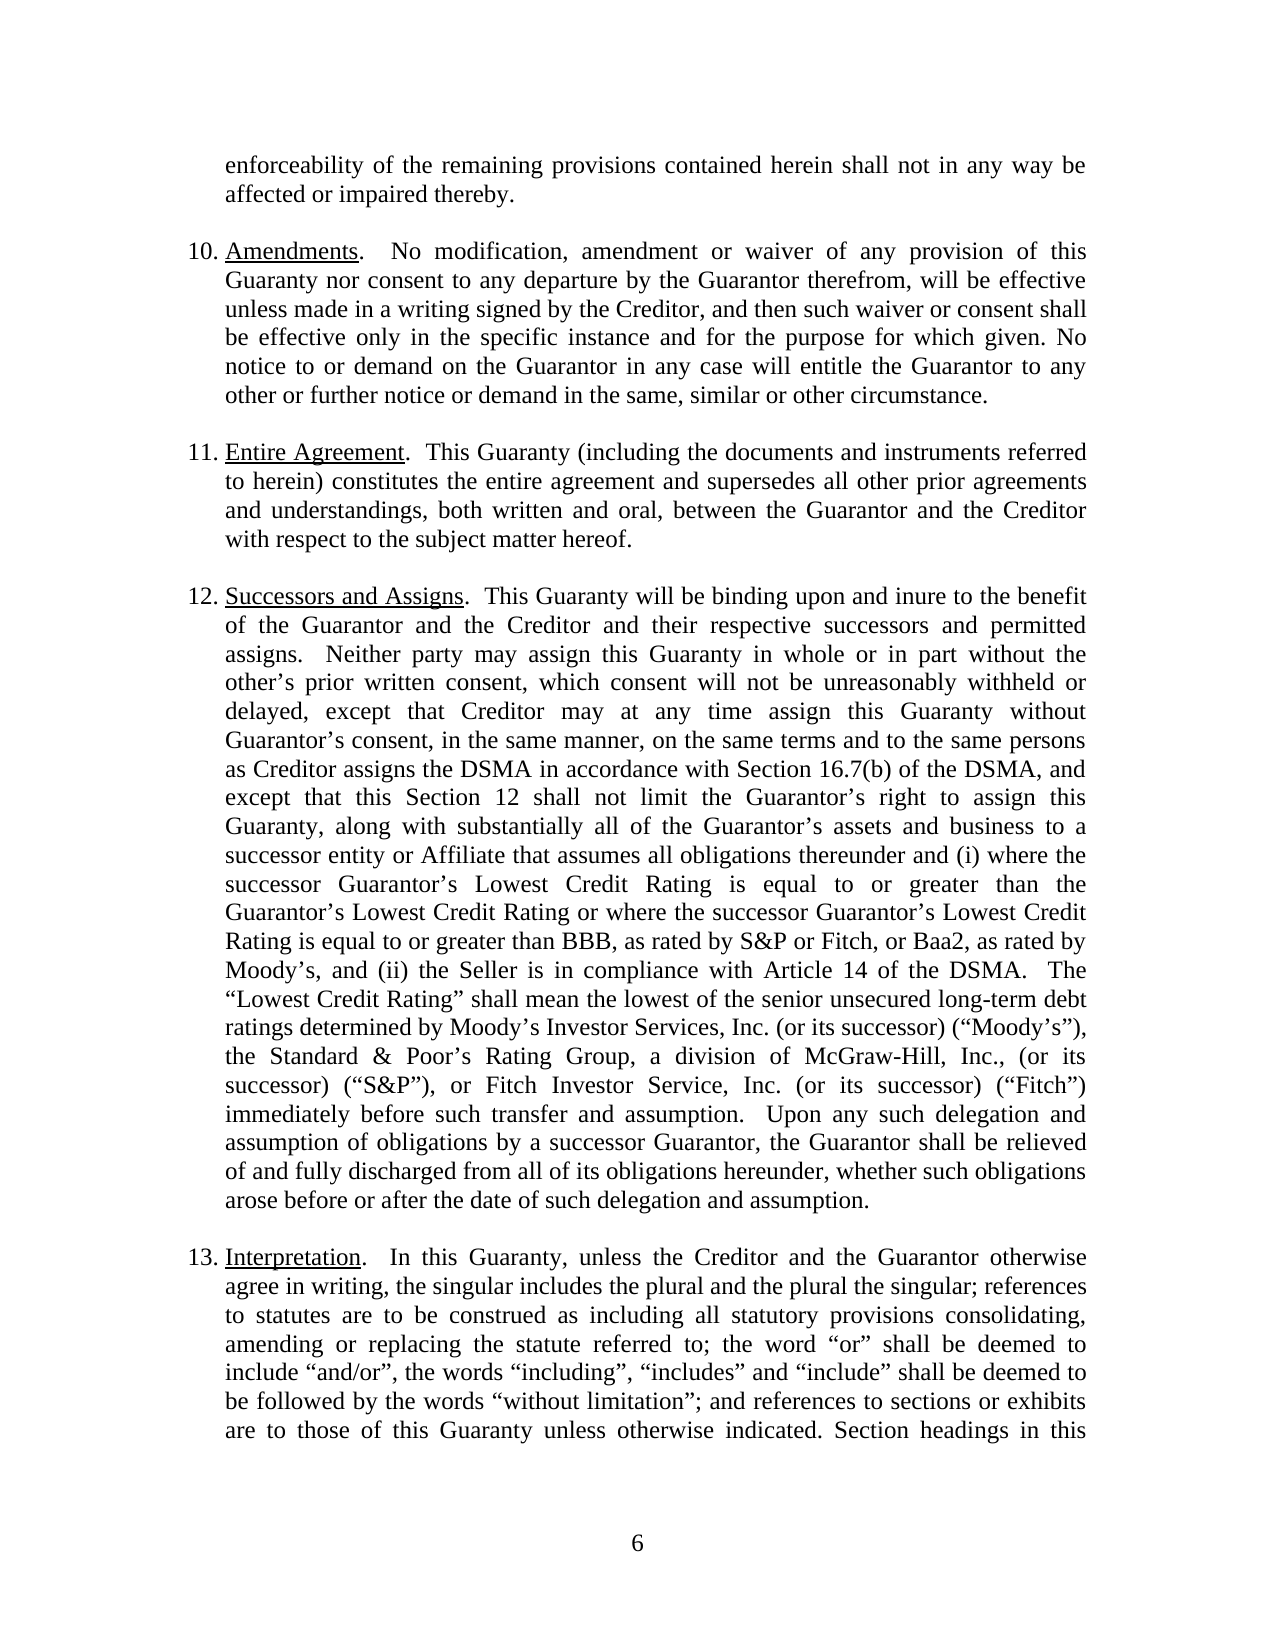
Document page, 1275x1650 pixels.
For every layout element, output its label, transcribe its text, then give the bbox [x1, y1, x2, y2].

text 11. Entire Agreement. This Guaranty (including the documents and instruments referred to herein) constitutes the entire agreement and supersedes all other prior agreements and understandings, both written and oral, between the Guarantor and the Creditor with respect to the subject matter hereof. [187, 437, 1087, 552]
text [187, 150, 1087, 207]
text 10. Amendments. No modification, amendment or waiver of any provision of this Guaranty nor consent to any departure by the Guarantor therefrom, will be effective unless made in a writing signed by the Creditor, and then such waiver or consent shall be effective only in the specific instance and for the purpose for which given. No notice to or demand on the Guarantor in any case will entitle the Guarantor to any other or further notice or demand in the same, similar or other circumstance. [187, 236, 1087, 409]
text 12. Successors and Assigns. This Guaranty will be binding upon and inure to the benefit of the Guarantor and the Creditor and their respective successors and permitted assigns. Neither party may assign this Guaranty in whole or in part without the other’s prior written consent, which consent will not be unreasonably withheld or delayed, except that Creditor may at any time assign this Guaranty without Guarantor’s consent, in the same manner, on the same terms and to the same persons as Creditor assigns the DSMA in accordance with Section 16.7(b) of the DSMA, and except that this Section 12 shall not limit the Guarantor’s right to assign this Guaranty, along with substantially all of the Guarantor’s assets and business to a successor entity or Affiliate that assumes all obligations thereunder and (i) where the successor Guarantor’s Lowest Credit Rating is equal to or greater than the Guarantor’s Lowest Credit Rating or where the successor Guarantor’s Lowest Credit Rating is equal to or greater than BBB, as rated by S&P or Fitch, or Baa2, as rated by Moody’s, and (ii) the Seller is in compliance with Article 14 of the DSMA. The “Lowest Credit Rating” shall mean the lowest of the senior unsecured long-term debt ratings determined by Moody’s Investor Services, Inc. (or its successor) (“Moody’s”), the Standard & Poor’s Rating Group, a division of McGraw-Hill, Inc., (or its successor) (“S&P”), or Fitch Investor Service, Inc. (or its successor) (“Fitch”) immediately before such transfer and assumption. Upon any such delegation and assumption of obligations by a successor Guarantor, the Guarantor shall be relieved of and fully discharged from all of its obligations hereunder, whether such obligations arose before or after the date of such delegation and assumption. [187, 581, 1087, 1214]
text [187, 1242, 1087, 1444]
